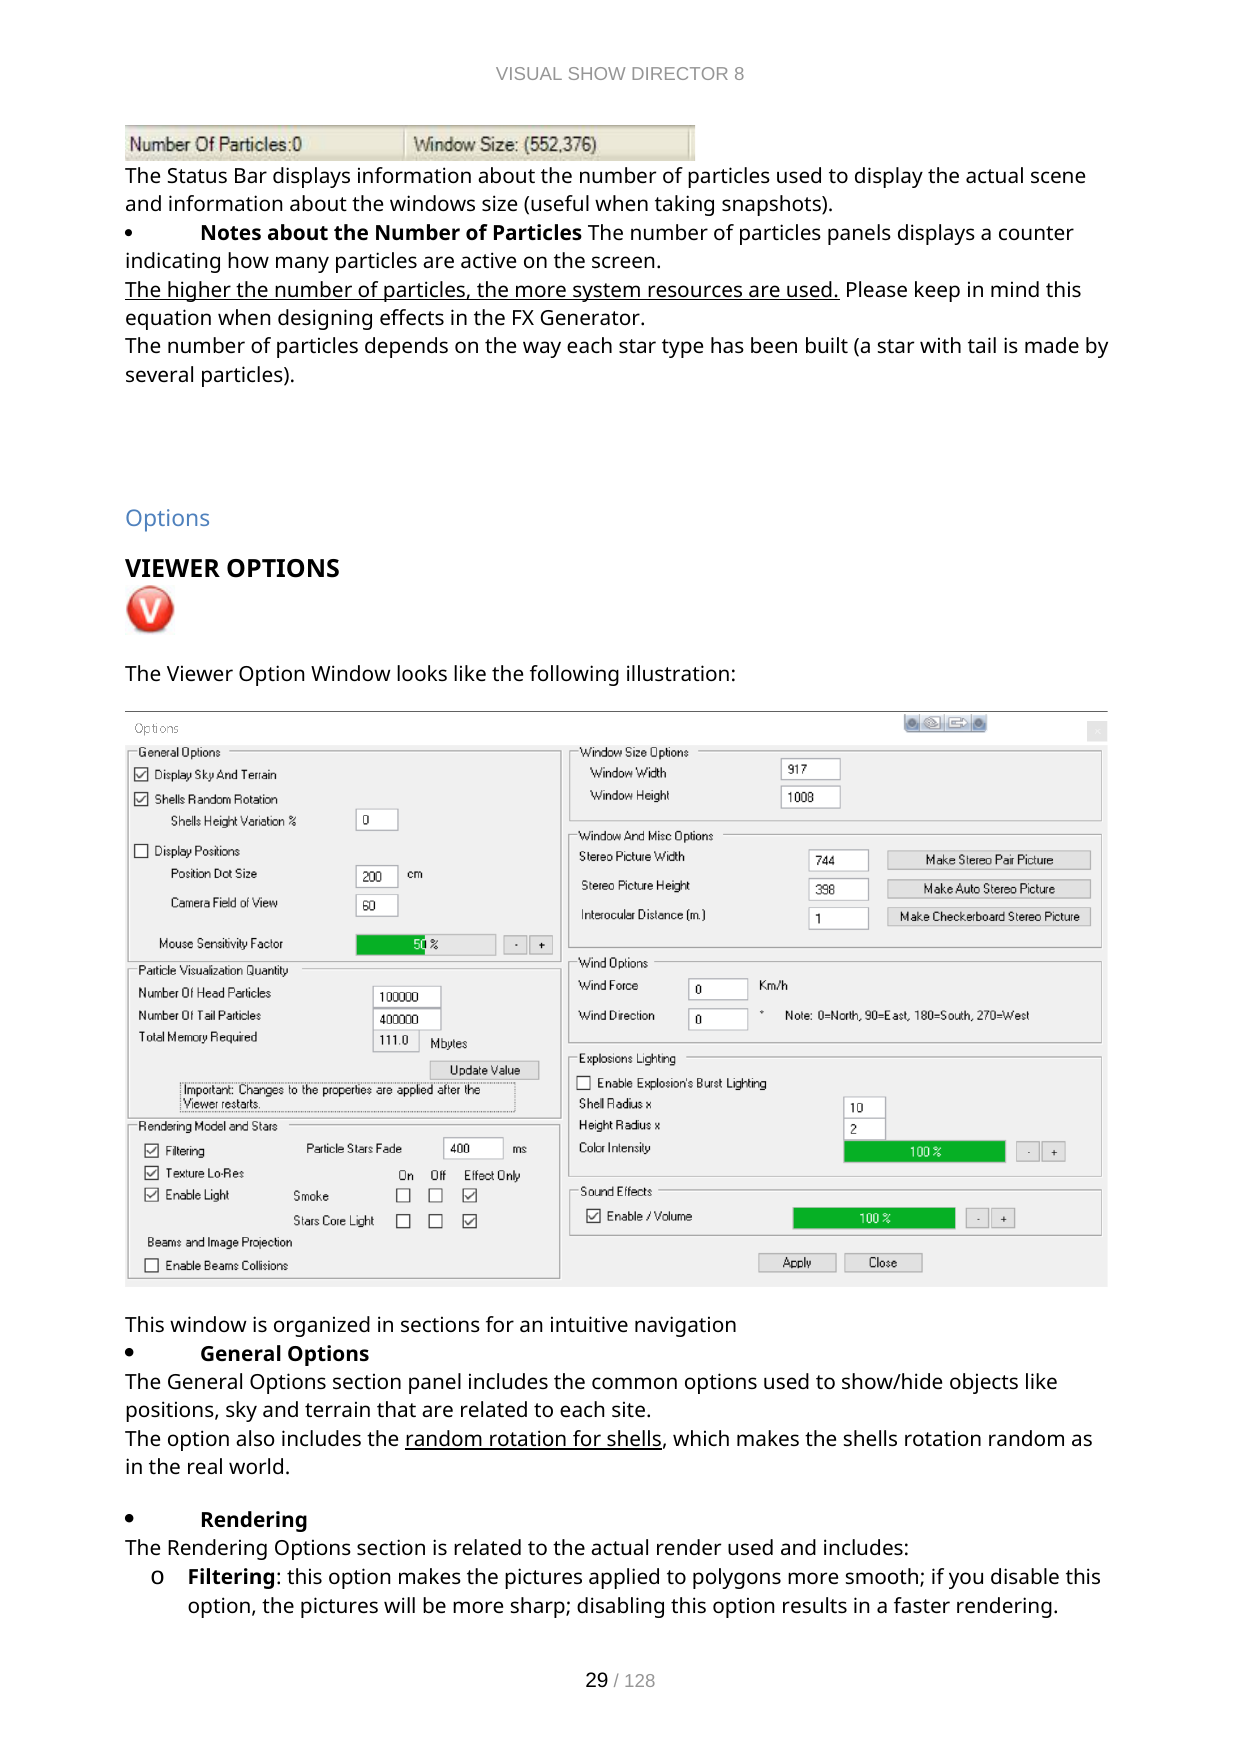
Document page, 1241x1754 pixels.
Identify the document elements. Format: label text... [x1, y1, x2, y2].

list Filtering: this option makes the pictures applied to polygons more smooth; if you disable this option, the pictures will be more sharp; disabling this option results in a faster rendering. [150, 1562, 1115, 1620]
list Rendering The Rendering Options section is related to the actual render used and includes: [125, 1505, 1115, 1562]
text The Viewer Option Window looks like the following illustration: [125, 585, 1115, 711]
picture [125, 711, 1108, 1287]
list General Options The General Options section panel includes the common options used to show/hide objects like positions, sky and terrain that are related to each site. The option also includes the random rotation for shells, which makes the shells rotation random as in the real world. [125, 1339, 1115, 1505]
picture [125, 585, 175, 635]
text Options [123, 500, 1117, 535]
text The Status Bar displays information about the number of particles used to display the actual scene and information about the windows size (useful when taking snapshots). [125, 125, 1115, 218]
list Notes about the Number of Particles The number of particles panels displays a counter indicating how many particles are active on the screen. The higher the number of particles, the more system resources are used. Please keep in mind this equation when designing effects in the FX Generator. The number of particles depends on the way each star type has been built (a star with tail is made by several particles). [125, 218, 1115, 388]
text VIEWER OPTIONS [125, 551, 1115, 585]
picture [125, 125, 696, 161]
